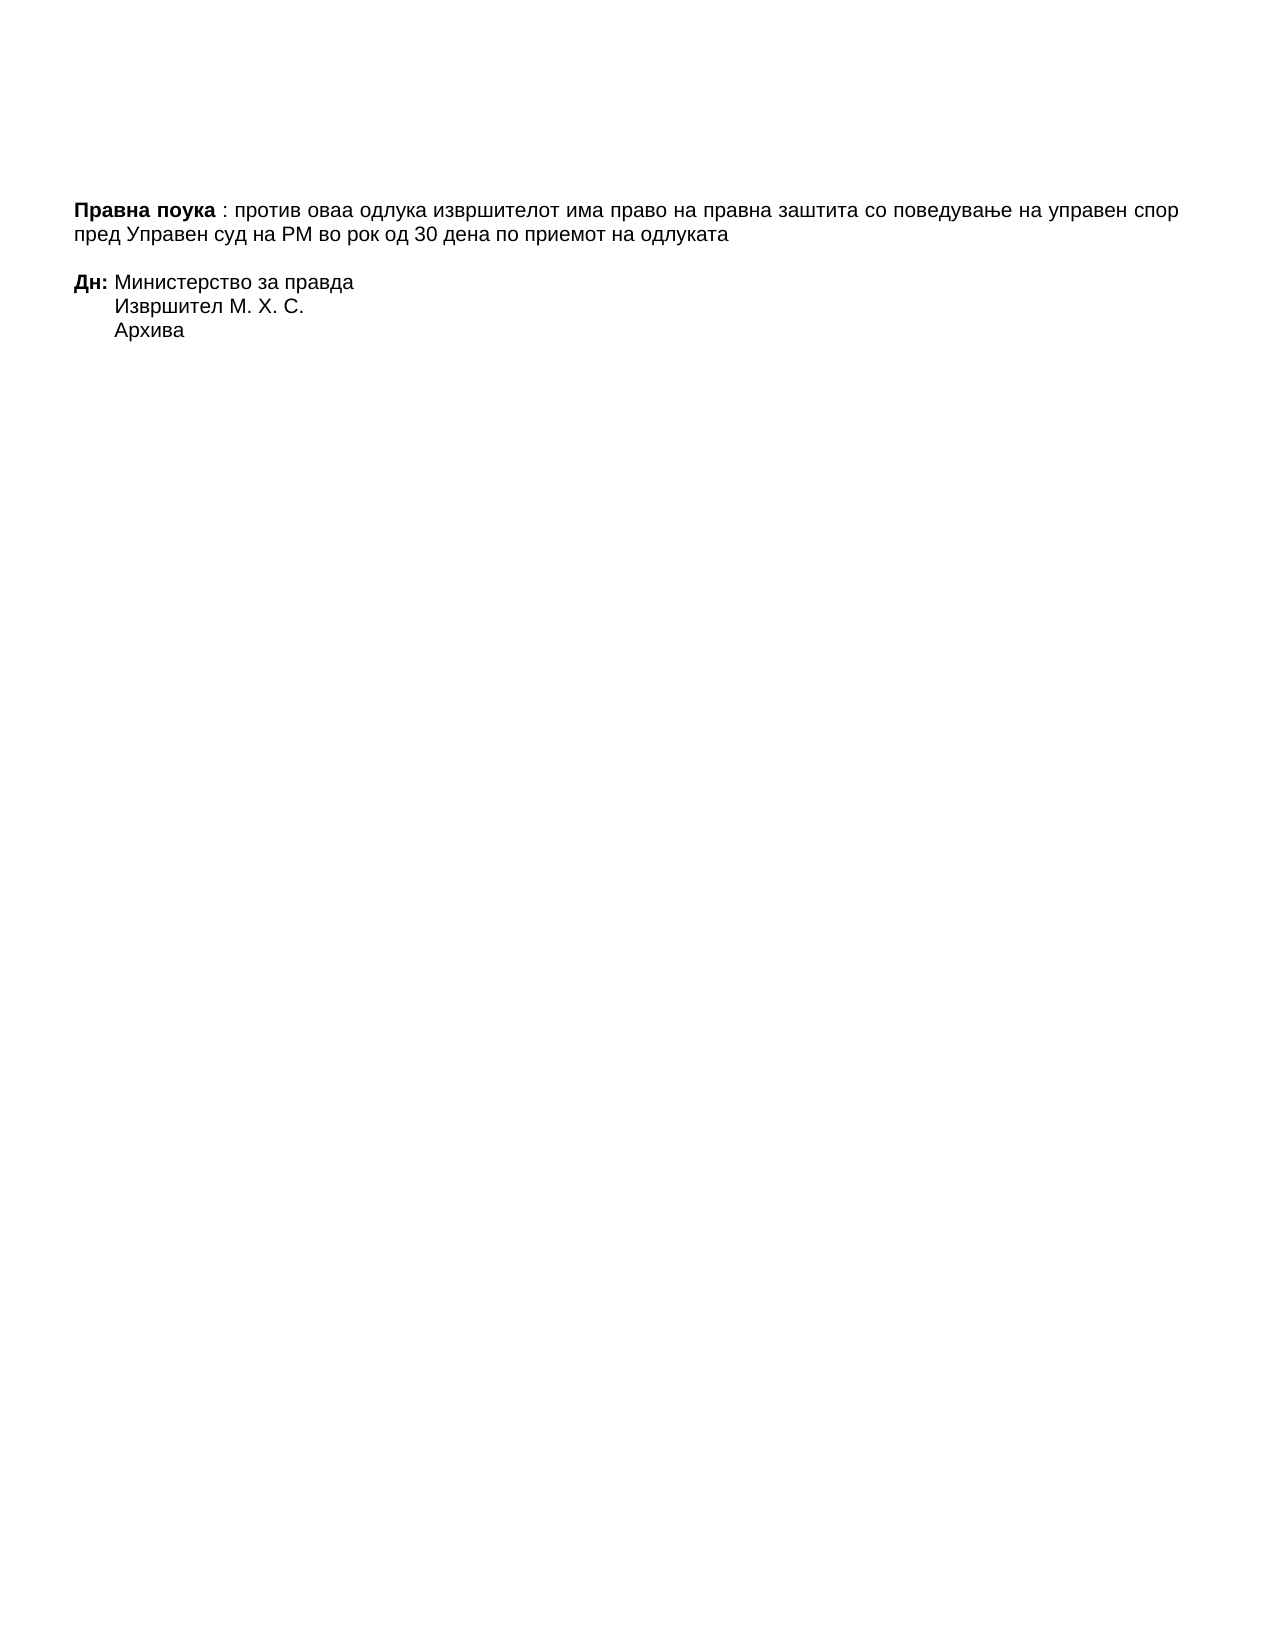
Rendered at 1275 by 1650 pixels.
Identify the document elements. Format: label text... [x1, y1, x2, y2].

text Архива [74, 318, 1181, 342]
text Извршител М. Х. С. [74, 294, 1181, 318]
text Правна поука : против оваа одлука извршителот има право на правна заштита со поведување на управен спор пред Управен суд на РМ во рок од 30 дена по приемот на одлуката [74, 198, 1181, 246]
text Дн: Министерство за правда [108, 270, 1181, 294]
